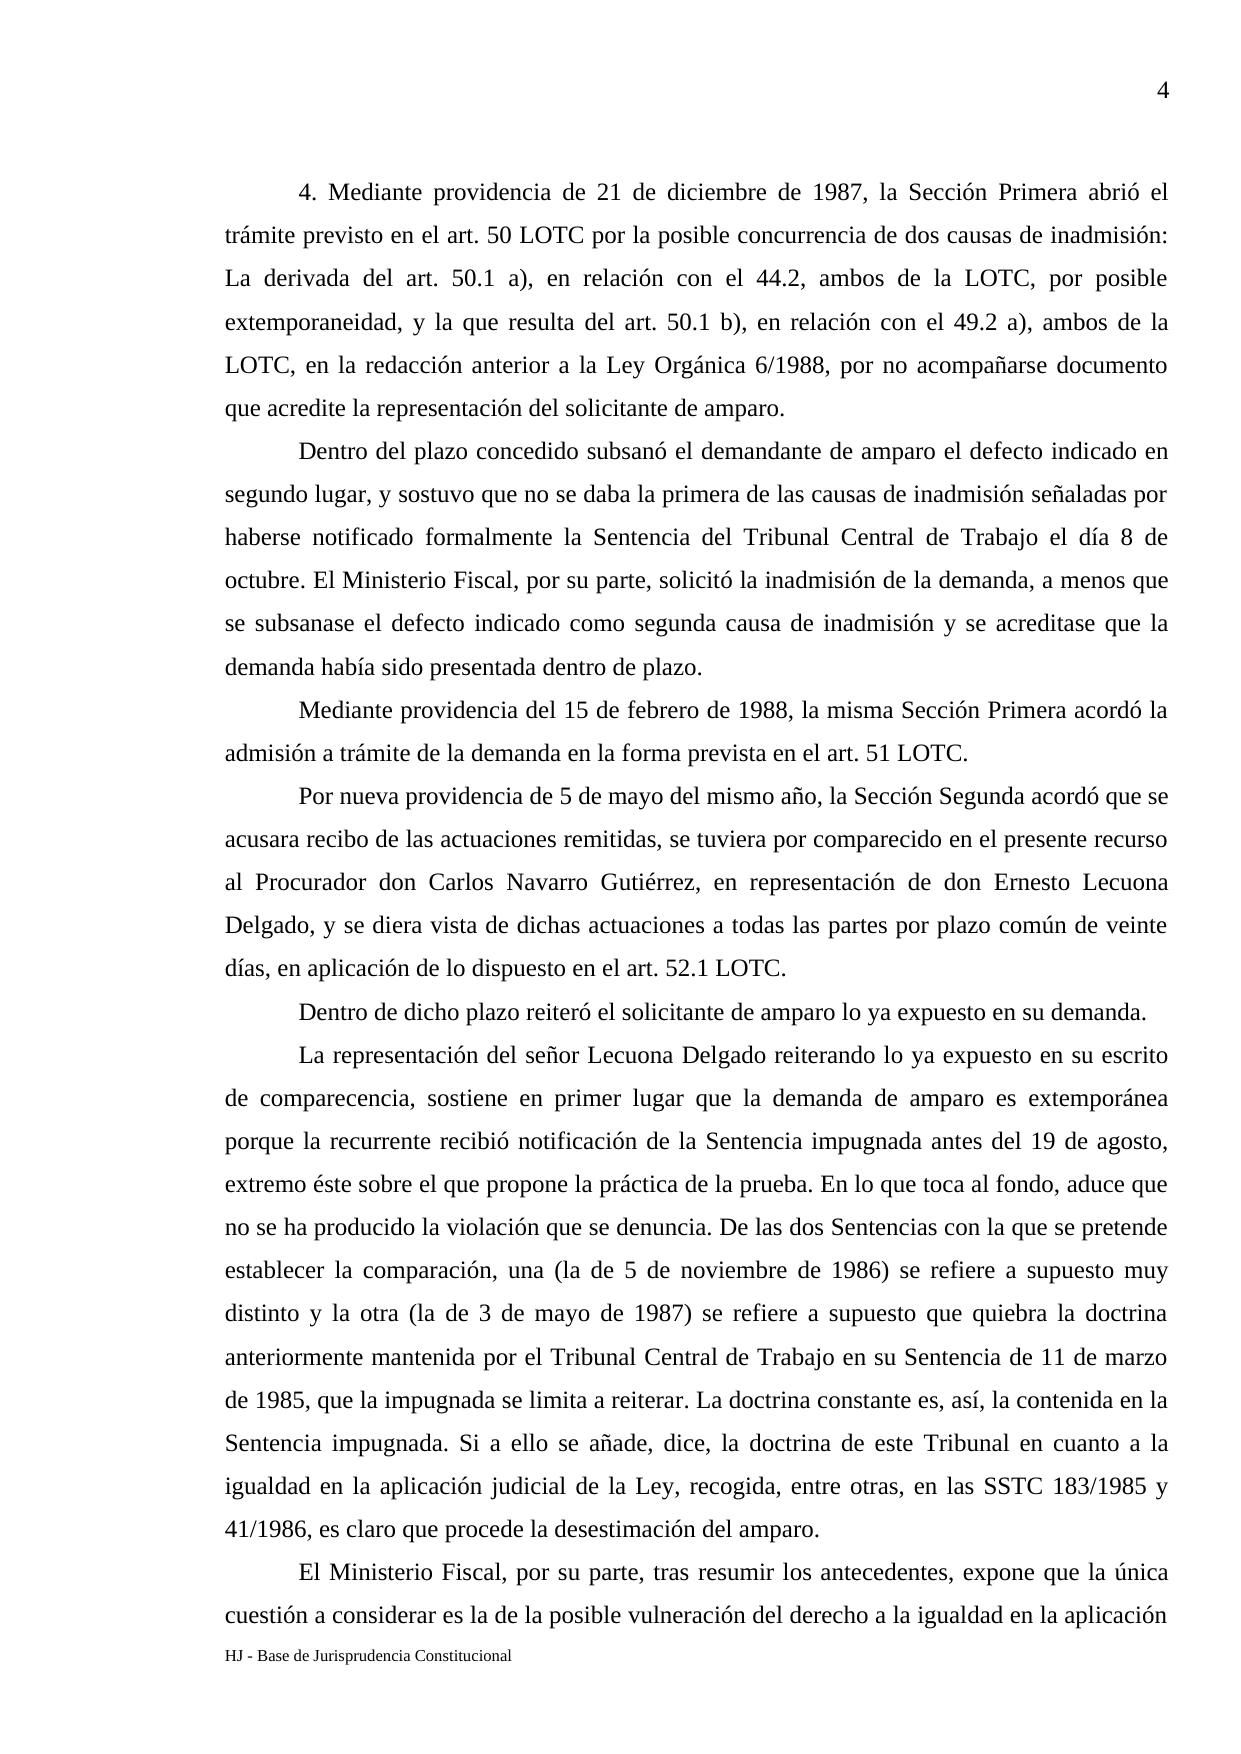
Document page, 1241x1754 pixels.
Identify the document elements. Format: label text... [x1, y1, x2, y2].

text 4. Mediante providencia de 21 de diciembre de 1987, la Sección Primera abrió el trámite previsto en el art. 50 LOTC por la posible concurrencia de dos causas de inadmisión: La derivada del art. 50.1 a), en relación con el 44.2, ambos de la LOTC, por posible extemporaneidad, y la que resulta del art. 50.1 b), en relación con el 49.2 a), ambos de la LOTC, en la redacción anterior a la Ley Orgánica 6/1988, por no acompañarse documento que acredite la representación del solicitante de amparo. [224, 177, 1169, 422]
text Mediante providencia del 15 de febrero de 1988, la misma Sección Primera acordó la admisión a trámite de la demanda en la forma prevista en el art. 51 LOTC. [224, 695, 1169, 767]
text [224, 1557, 1169, 1629]
text Por nueva providencia de 5 de mayo del mismo año, la Sección Segunda acordó que se acusara recibo de las actuaciones remitidas, se tuviera por comparecido en el presente recurso al Procurador don Carlos Navarro Gutiérrez, en representación de don Ernesto Lecuona Delgado, y se diera vista de dichas actuaciones a todas las partes por plazo común de veinte días, en aplicación de lo dispuesto en el art. 52.1 LOTC. [224, 781, 1169, 982]
text La representación del señor Lecuona Delgado reiterando lo ya expuesto en su escrito de comparecencia, sostiene en primer lugar que la demanda de amparo es extemporánea porque la recurrente recibió notificación de la Sentencia impugnada antes del 19 de agosto, extremo éste sobre el que propone la práctica de la prueba. En lo que toca al fondo, aduce que no se ha producido la violación que se denuncia. De las dos Sentencias con la que se pretende establecer la comparación, una (la de 5 de noviembre de 1986) se refiere a supuesto muy distinto y la otra (la de 3 de mayo de 1987) se refiere a supuesto que quiebra la doctrina anteriormente mantenida por el Tribunal Central de Trabajo en su Sentencia de 11 de marzo de 1985, que la impugnada se limita a reiterar. La doctrina constante es, así, la contenida en la Sentencia impugnada. Si a ello se añade, dice, la doctrina de este Tribunal en cuanto a la igualdad en la aplicación judicial de la Ley, recogida, entre otras, en las SSTC 183/1985 y 41/1986, es claro que procede la desestimación del amparo. [224, 1040, 1169, 1543]
text Dentro de dicho plazo reiteró el solicitante de amparo lo ya expuesto en su demanda. [224, 997, 1169, 1025]
text Dentro del plazo concedido subsanó el demandante de amparo el defecto indicado en segundo lugar, y sostuvo que no se daba la primera de las causas de inadmisión señaladas por haberse notificado formalmente la Sentencia del Tribunal Central de Trabajo el día 8 de octubre. El Ministerio Fiscal, por su parte, solicitó la inadmisión de la demanda, a menos que se subsanase el defecto indicado como segunda causa de inadmisión y se acreditase que la demanda había sido presentada dentro de plazo. [224, 436, 1169, 680]
